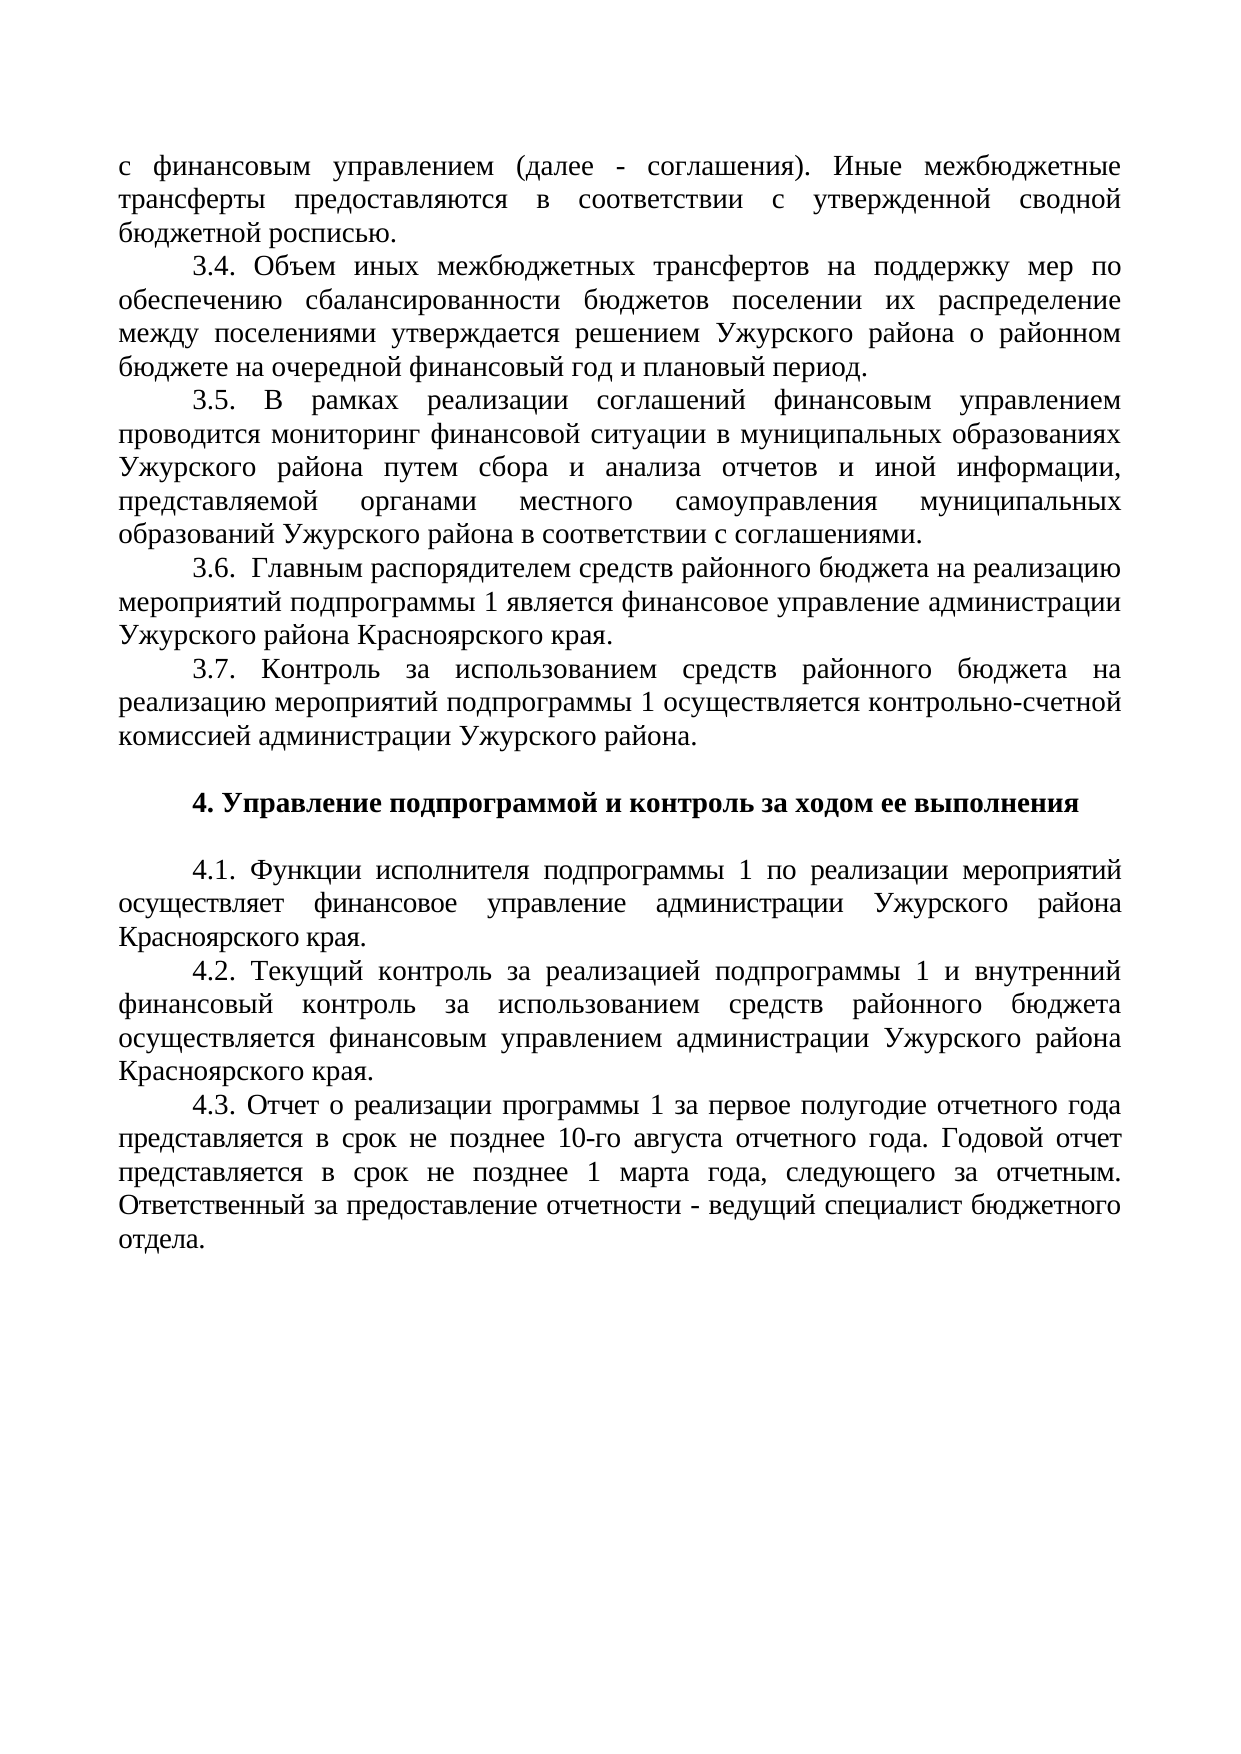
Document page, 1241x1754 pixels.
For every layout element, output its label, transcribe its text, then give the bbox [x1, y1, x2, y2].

text 4.2. Текущий контроль за реализацией подпрограммы 1 и внутренний финансовый контроль за использованием средств районного бюджета осуществляется финансовым управлением администрации Ужурского района Красноярского края. [118, 953, 1122, 1087]
list 3.6. Главным распорядителем средств районного бюджета на реализацию мероприятий подпрограммы 1 является финансовое управление администрации Ужурского района Красноярского края. [118, 550, 1122, 651]
list 3.5. В рамках реализации соглашений финансовым управлением проводится мониторинг финансовой ситуации в муниципальных образованиях Ужурского района путем сбора и анализа отчетов и иной информации, представляемой органами местного самоуправления муниципальных образований Ужурского района в соответствии с соглашениями. [118, 382, 1122, 550]
text 4.3. Отчет о реализации программы 1 за первое полугодие отчетного года представляется в срок не позднее 10-го августа отчетного года. Годовой отчет представляется в срок не позднее 1 марта года, следующего за отчетным. Ответственный за предоставление отчетности - ведущий специалист бюджетного отдела. [118, 1087, 1122, 1254]
list 3.4. Объем иных межбюджетных трансфертов на поддержку мер по обеспечению сбалансированности бюджетов поселении их распределение между поселениями утверждается решением Ужурского района о районном бюджете на очередной финансовый год и плановый период. [118, 248, 1122, 382]
text 4.1. Функции исполнителя подпрограммы 1 по реализации мероприятий осуществляет финансовое управление администрации Ужурского района Красноярского края. [118, 852, 1122, 953]
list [118, 148, 1122, 248]
list 4. Управление подпрограммой и контроль за ходом ее выполнения [192, 785, 1122, 818]
text 3.7. Контроль за использованием средств районного бюджета на реализацию мероприятий подпрограммы 1 осуществляется контрольно-счетной комиссией администрации Ужурского района. [118, 651, 1122, 751]
